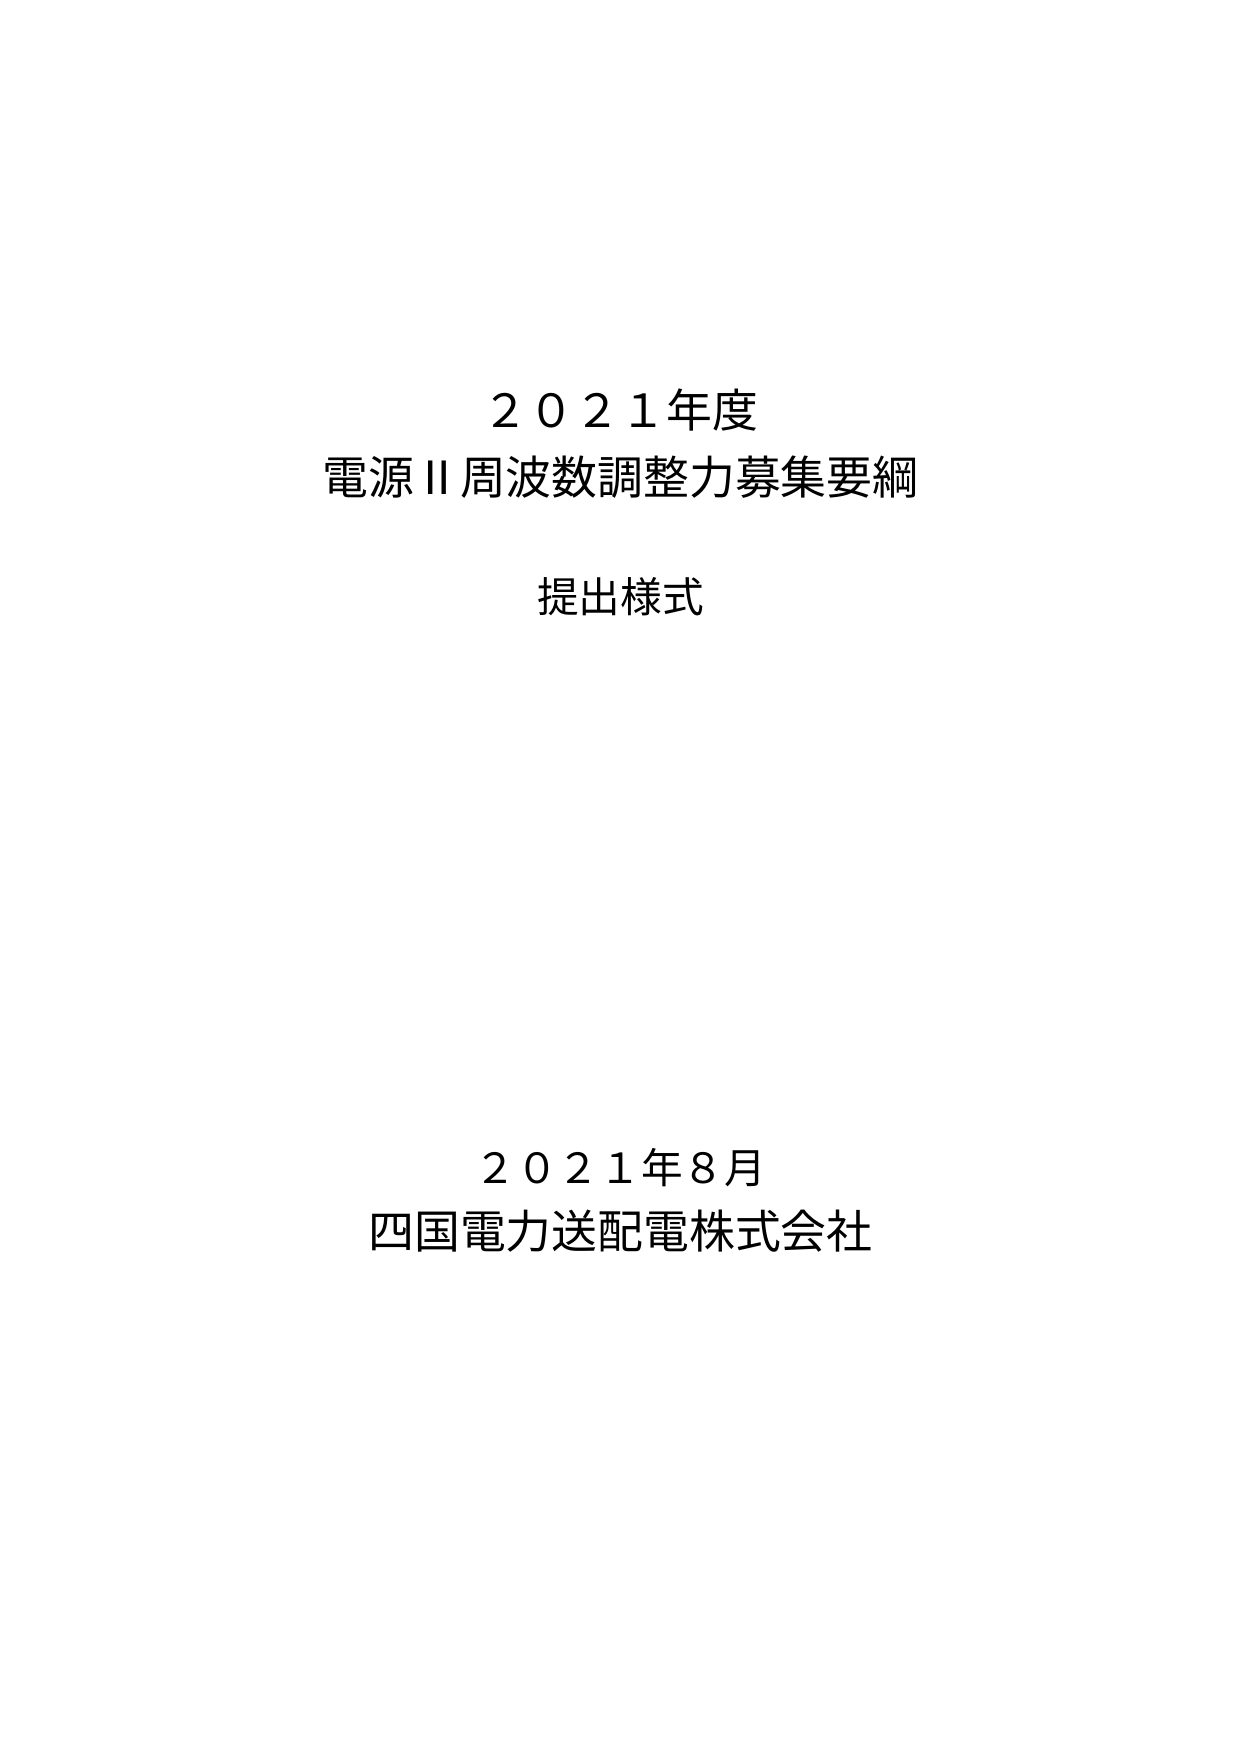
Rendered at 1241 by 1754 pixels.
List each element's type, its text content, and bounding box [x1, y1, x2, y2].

text ２０２１年度 [148, 375, 1092, 441]
text ２０２１年８月 [148, 1136, 1092, 1196]
text 電源Ⅱ周波数調整力募集要綱 [148, 441, 1092, 507]
text 四国電力送配電株式会社 [148, 1196, 1092, 1262]
text 提出様式 [148, 564, 1092, 624]
